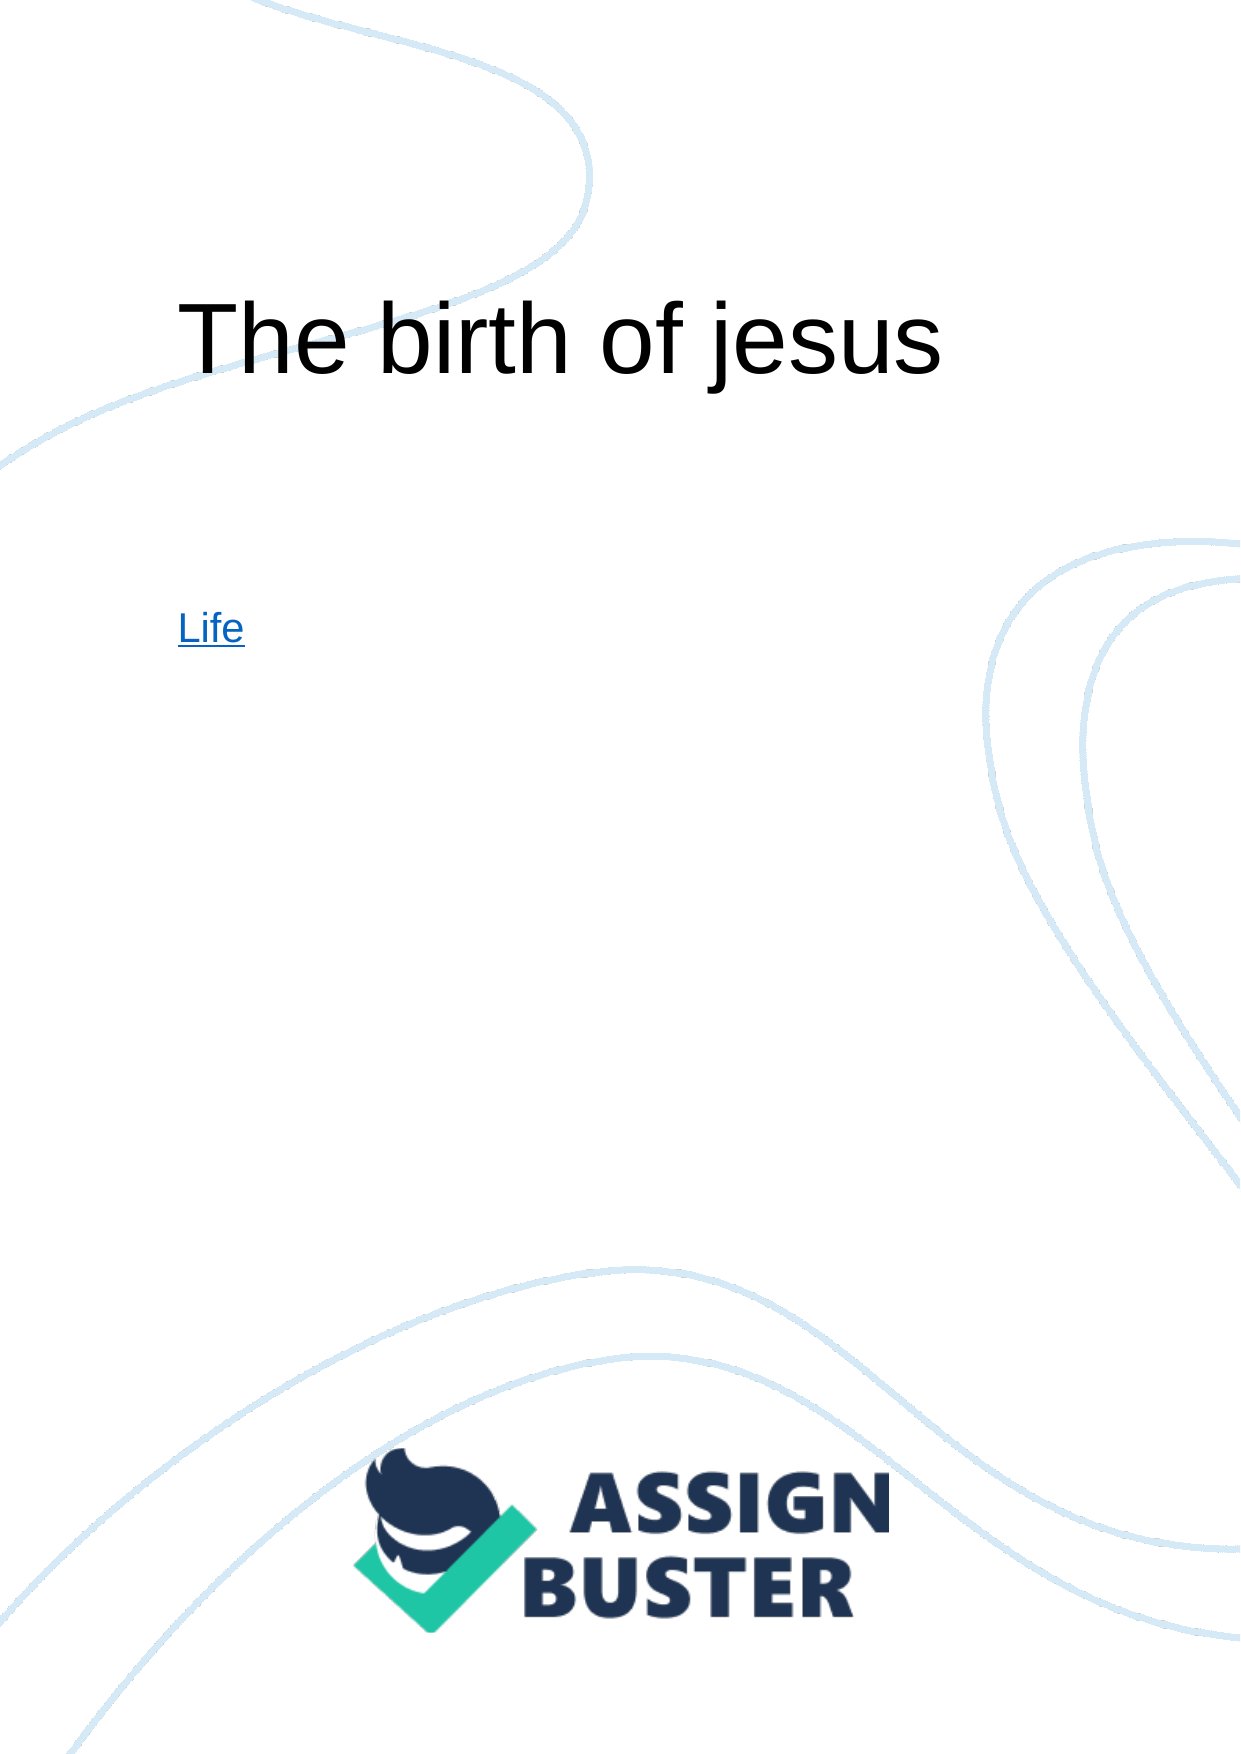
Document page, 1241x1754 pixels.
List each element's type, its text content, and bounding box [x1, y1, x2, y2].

picture [0, 0, 1241, 1754]
subtitle The birth of jesus [177, 279, 1152, 394]
text Life [177, 604, 1152, 652]
